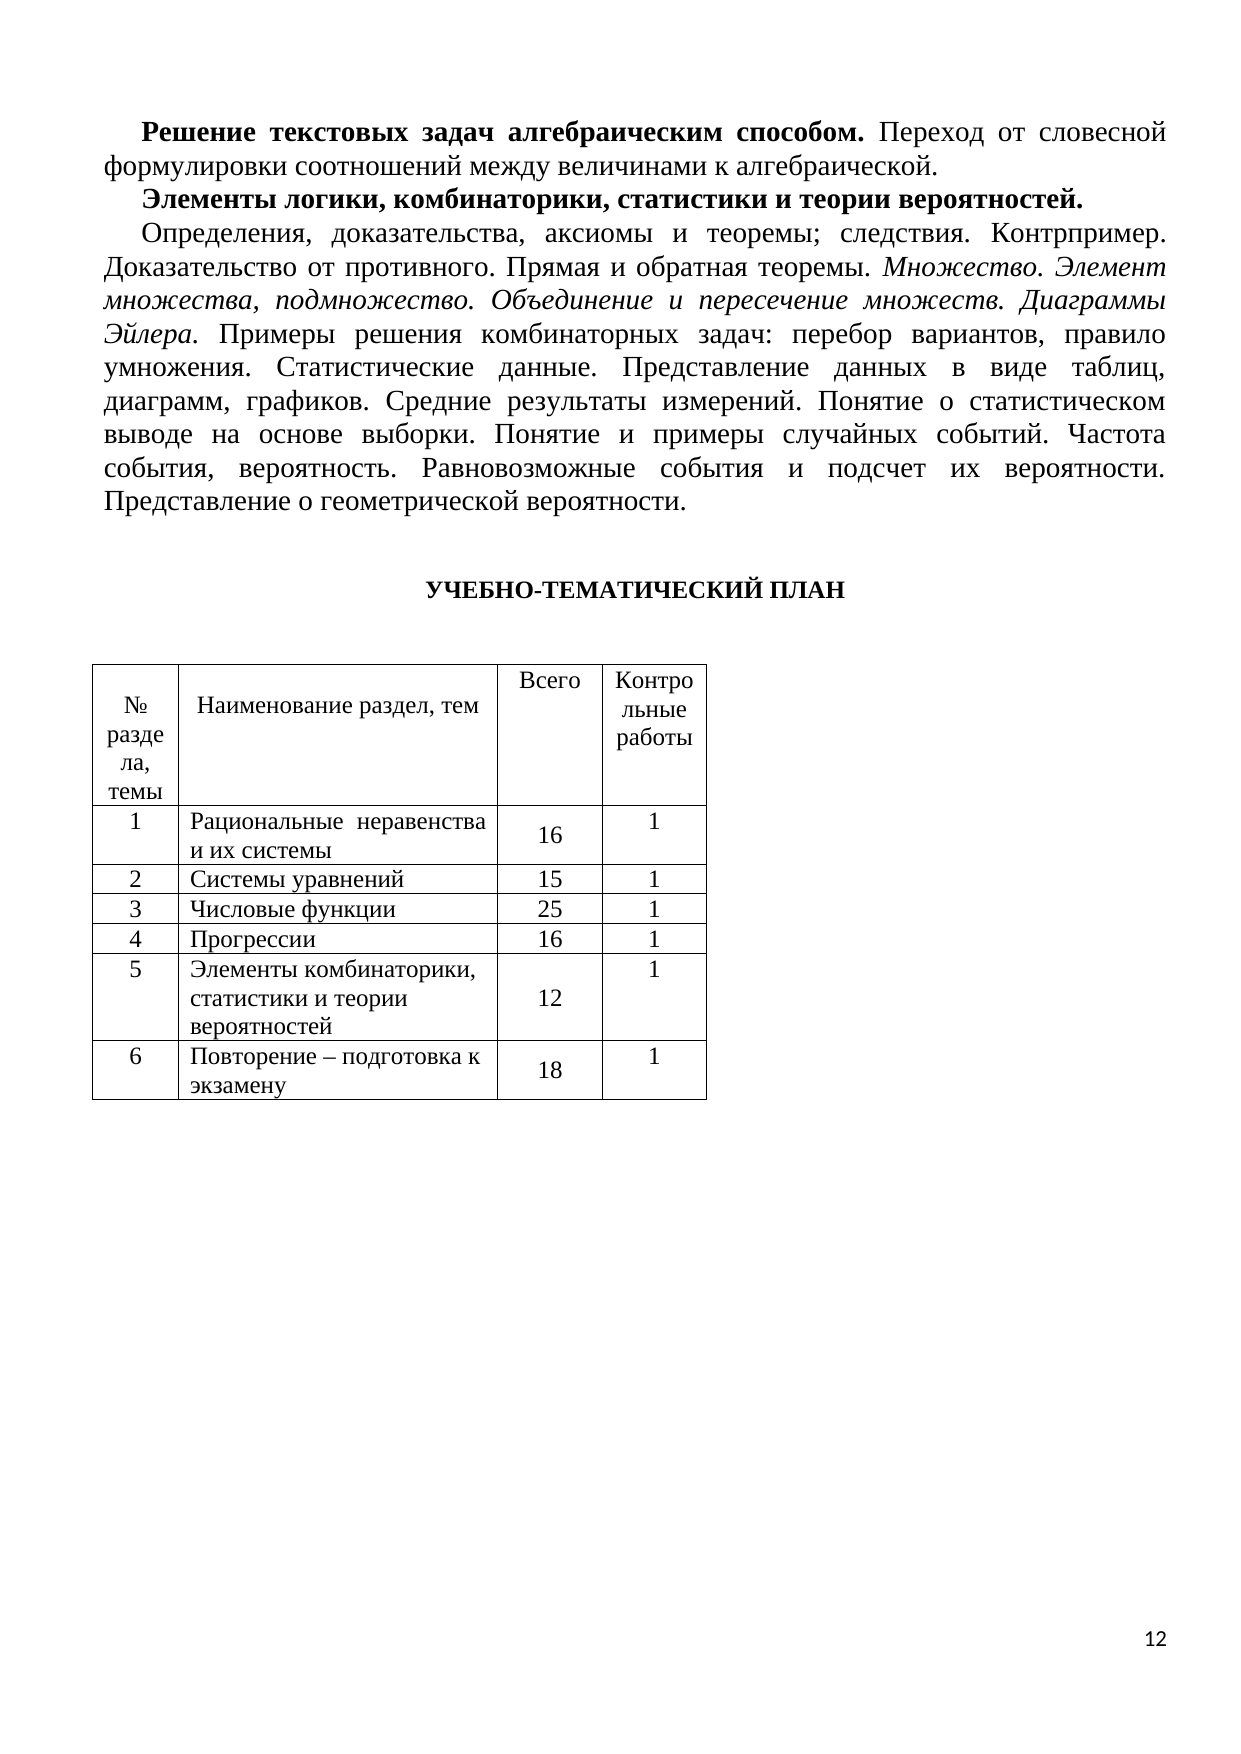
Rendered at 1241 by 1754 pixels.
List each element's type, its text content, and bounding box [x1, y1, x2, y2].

table_cell Рациональные неравенства и их системы [179, 806, 497, 863]
table_header № раздела, темы [93, 665, 178, 805]
text Решение текстовых задач алгебраическим способом. Переход от словесной формулировки соотношений между величинами к алгебраической. [103, 114, 1167, 182]
table_cell 25 [498, 894, 602, 923]
table_cell 16 [498, 924, 602, 953]
table_cell Повторение – подготовка к экзамену [179, 1041, 497, 1099]
table_cell 18 [498, 1041, 602, 1099]
table_cell Системы уравнений [179, 865, 497, 893]
text Определения, доказательства, аксиомы и теоремы; следствия. Контрпример. Доказательство от противного. Прямая и обратная теоремы. Множество. Элемент множества, подмножество. Объединение и пересечение множеств. Диаграммы Эйлера. Примеры решения комбинаторных задач: перебор вариантов, правило умножения. Статистические данные. Представление данных в виде таблиц, диаграмм, графиков. Средние результаты измерений. Понятие о статистическом выводе на основе выборки. Понятие и примеры случайных событий. Частота события, вероятность. Равновозможные события и подсчет их вероятности. Представление о геометрической вероятности. [103, 215, 1167, 517]
table_header Контрольные работы [603, 665, 706, 805]
table_cell Прогрессии [179, 924, 497, 953]
table_cell 1 [603, 806, 706, 863]
table_cell 1 [603, 1041, 706, 1099]
text Элементы логики, комбинаторики, статистики и теории вероятностей. [103, 182, 1167, 215]
table_cell 16 [498, 806, 602, 863]
table_cell 1 [93, 806, 178, 863]
table_cell 15 [498, 865, 602, 893]
table_cell 1 [603, 924, 706, 953]
table_cell 1 [603, 865, 706, 893]
table_cell 2 [93, 865, 178, 893]
table_cell Числовые функции [179, 894, 497, 923]
table_cell 4 [93, 924, 178, 953]
table_header Наименование раздел, тем [179, 665, 497, 805]
table_cell 1 [603, 954, 706, 1040]
table_cell 6 [93, 1041, 178, 1099]
table_cell Элементы комбинаторики, статистики и теории вероятностей [179, 954, 497, 1040]
table_header Всего [498, 665, 602, 805]
table_cell 3 [93, 894, 178, 923]
text УЧЕБНО-ТЕМАТИЧЕСКИЙ ПЛАН [103, 575, 1167, 604]
table_cell 5 [93, 954, 178, 1040]
table_cell 1 [603, 894, 706, 923]
table_cell 12 [498, 954, 602, 1040]
